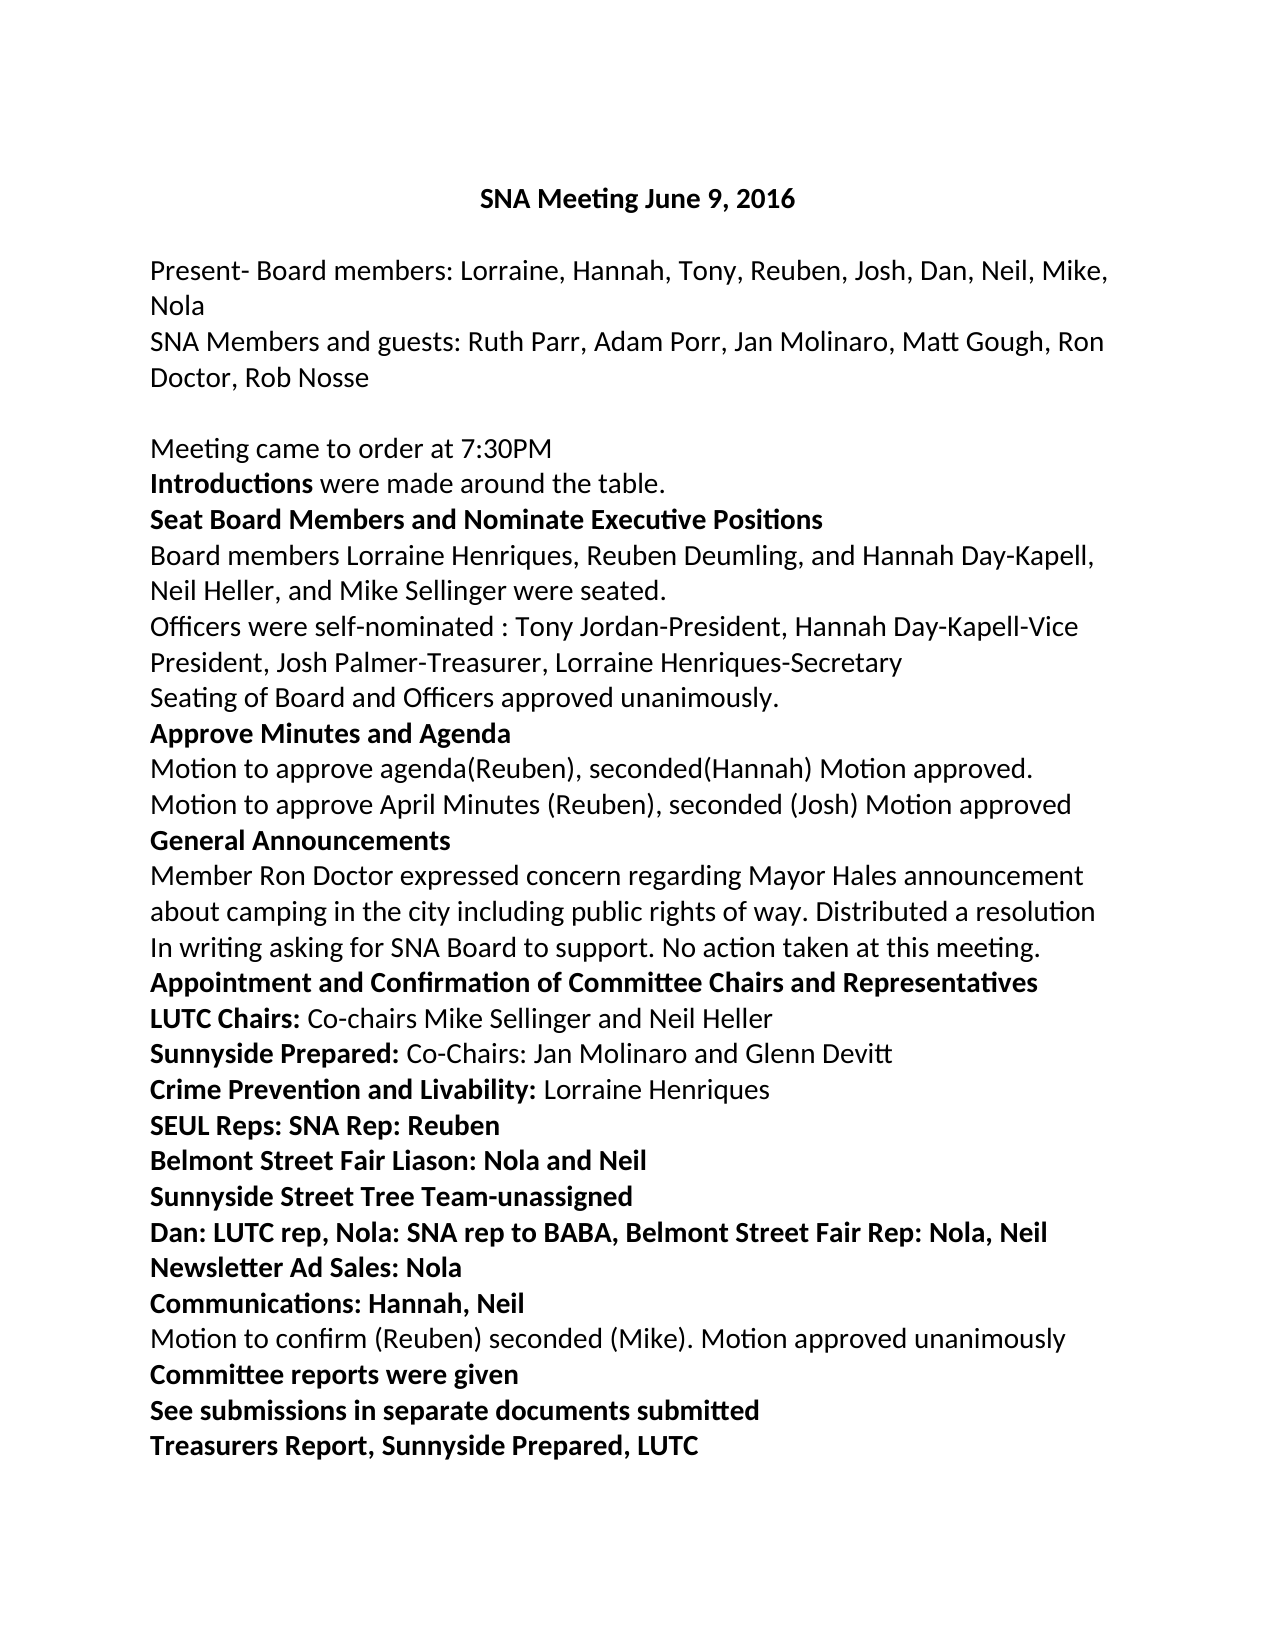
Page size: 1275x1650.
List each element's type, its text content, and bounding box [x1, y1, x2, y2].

text Sunnyside Street Tree Team-unassigned [150, 1178, 1125, 1214]
text Motion to approve April Minutes (Reuben), seconded (Josh) Motion approved [150, 786, 1125, 822]
text Treasurers Report, Sunnyside Prepared, LUTC [150, 1427, 1125, 1463]
text Motion to confirm (Reuben) seconded (Mike). Motion approved unanimously [150, 1321, 1125, 1356]
text Newsletter Ad Sales: Nola [150, 1249, 1125, 1285]
text In writing asking for SNA Board to support. No action taken at this meeting. [150, 929, 1125, 964]
text Seat Board Members and Nominate Executive Positions [150, 501, 1125, 537]
text LUTC Chairs: Co-chairs Mike Sellinger and Neil Heller [150, 1000, 1125, 1036]
text Member Ron Doctor expressed concern regarding Mayor Hales announcement about camping in the city including public rights of way. Distributed a resolution [150, 857, 1125, 929]
text SEUL Reps: SNA Rep: Reuben [150, 1107, 1125, 1142]
text Dan: LUTC rep, Nola: SNA rep to BABA, Belmont Street Fair Rep: Nola, Neil [150, 1214, 1125, 1249]
text Present- Board members: Lorraine, Hannah, Tony, Reuben, Josh, Dan, Neil, Mike, Nola [150, 252, 1125, 323]
text Crime Prevention and Livability: Lorraine Henriques [150, 1071, 1125, 1107]
text Communications: Hannah, Neil [150, 1285, 1125, 1321]
text Motion to approve agenda(Reuben), seconded(Hannah) Motion approved. [150, 751, 1125, 786]
text Sunnyside Prepared: Co-Chairs: Jan Molinaro and Glenn Devitt [150, 1036, 1125, 1071]
text Introductions were made around the table. [150, 466, 1125, 501]
text General Announcements [150, 822, 1125, 857]
text See submissions in separate documents submitted [150, 1392, 1125, 1427]
text Board members Lorraine Henriques, Reuben Deumling, and Hannah Day-Kapell, Neil Heller, and Mike Sellinger were seated. [150, 537, 1125, 608]
text Meeting came to order at 7:30PM [150, 430, 1125, 466]
text SNA Members and guests: Ruth Parr, Adam Porr, Jan Molinaro, Matt Gough, Ron Doctor, Rob Nosse [150, 323, 1125, 394]
text Approve Minutes and Agenda [150, 715, 1125, 751]
text Committee reports were given [150, 1356, 1125, 1392]
text Seating of Board and Officers approved unanimously. [150, 679, 1125, 715]
text SNA Meeting June 9, 2016 [150, 181, 1125, 216]
text Appointment and Confirmation of Committee Chairs and Representatives [150, 964, 1125, 1000]
text Belmont Street Fair Liason: Nola and Neil [150, 1142, 1125, 1178]
text Officers were self-nominated : Tony Jordan-President, Hannah Day-Kapell-Vice President, Josh Palmer-Treasurer, Lorraine Henriques-Secretary [150, 608, 1125, 679]
